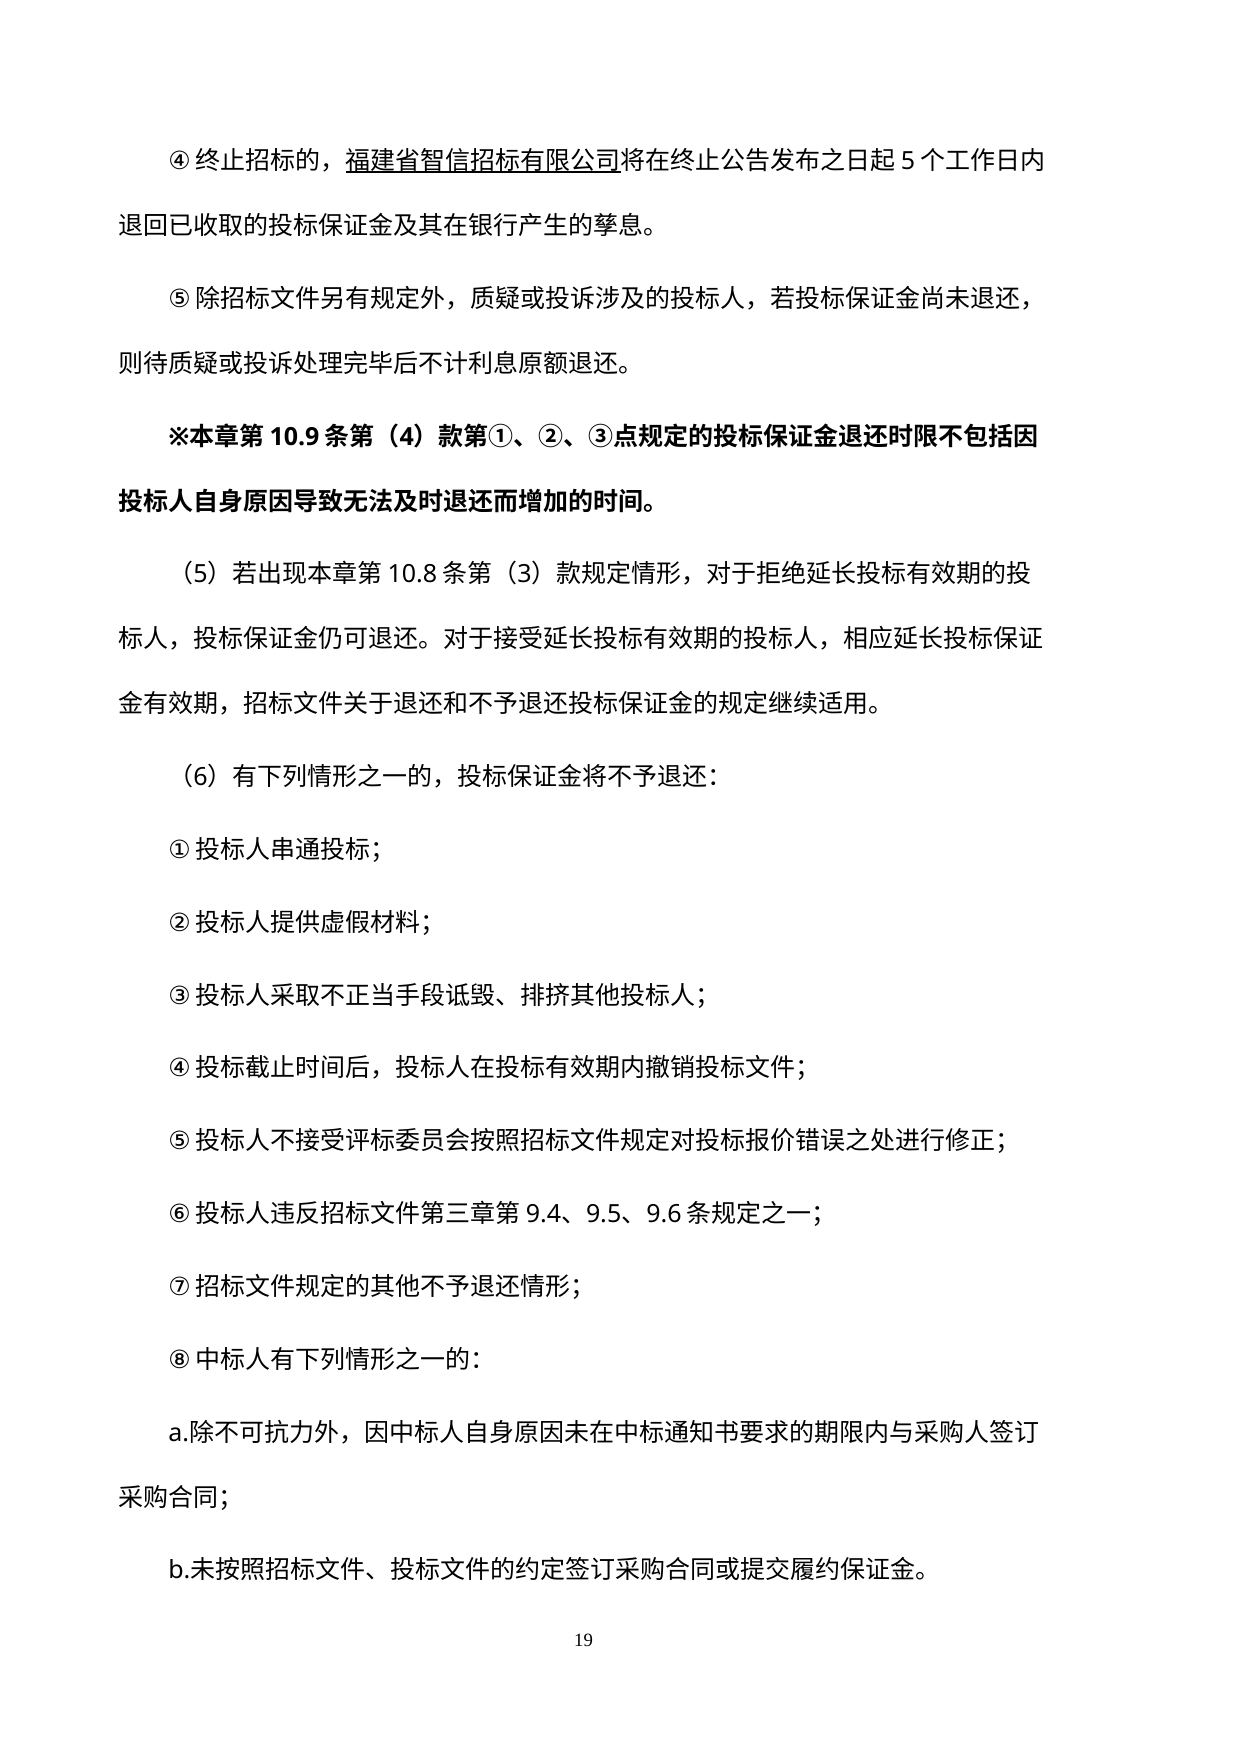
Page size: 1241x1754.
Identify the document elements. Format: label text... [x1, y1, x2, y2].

text ⑧中标人有下列情形之一的： [118, 1325, 1048, 1390]
text ⑤除招标文件另有规定外，质疑或投诉涉及的投标人，若投标保证金尚未退还，则待质疑或投诉处理完毕后不计利息原额退还。 [118, 264, 1048, 394]
text ②投标人提供虚假材料； [118, 888, 1048, 953]
text ③投标人采取不正当手段诋毁、排挤其他投标人； [118, 961, 1048, 1026]
text ⑤投标人不接受评标委员会按照招标文件规定对投标报价错误之处进行修正； [118, 1106, 1048, 1171]
text ④终止招标的，福建省智信招标有限公司将在终止公告发布之日起5个工作日内退回已收取的投标保证金及其在银行产生的孳息。 [118, 126, 1048, 256]
text ④投标截止时间后，投标人在投标有效期内撤销投标文件； [118, 1033, 1048, 1098]
text （5）若出现本章第10.8条第（3）款规定情形，对于拒绝延长投标有效期的投标人，投标保证金仍可退还。对于接受延长投标有效期的投标人，相应延长投标保证金有效期，招标文件关于退还和不予退还投标保证金的规定继续适用。 [118, 539, 1048, 734]
text ※本章第10.9条第（4）款第①、②、③点规定的投标保证金退还时限不包括因投标人自身原因导致无法及时退还而增加的时间。 [118, 402, 1048, 532]
text ⑥投标人违反招标文件第三章第9.4、9.5、9.6条规定之一； [118, 1179, 1048, 1244]
text b.未按照招标文件、投标文件的约定签订采购合同或提交履约保证金。 [118, 1535, 1048, 1600]
text ⑦招标文件规定的其他不予退还情形； [118, 1252, 1048, 1317]
text （6）有下列情形之一的，投标保证金将不予退还： [118, 742, 1048, 807]
text ①投标人串通投标； [118, 815, 1048, 880]
text a.除不可抗力外，因中标人自身原因未在中标通知书要求的期限内与采购人签订采购合同； [118, 1398, 1048, 1528]
